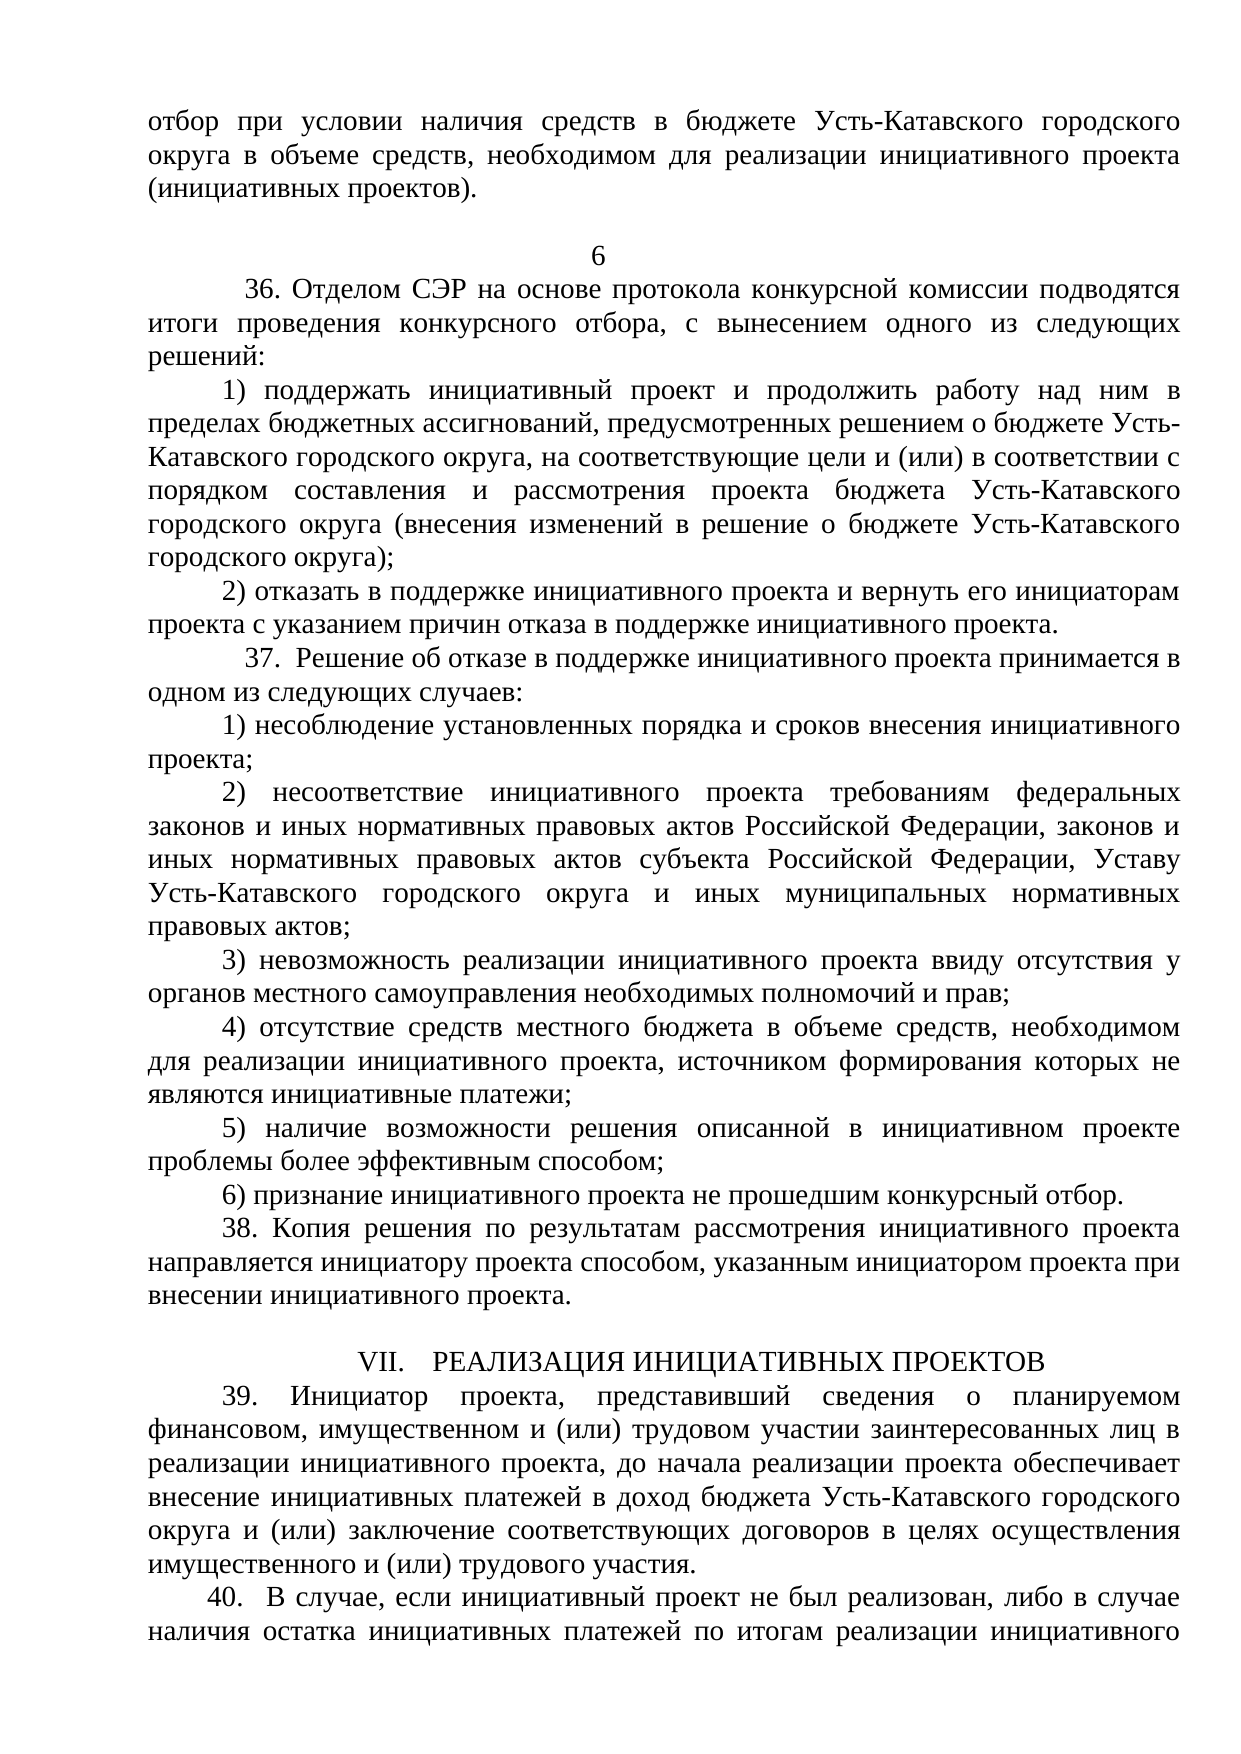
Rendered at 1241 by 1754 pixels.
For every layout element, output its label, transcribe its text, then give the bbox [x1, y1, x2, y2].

text 1) поддержать инициативный проект и продолжить работу над ним в пределах бюджетных ассигнований, предусмотренных решением о бюджете Усть-Катавского городского округа, на соответствующие цели и (или) в соответствии с порядком составления и рассмотрения проекта бюджета Усть-Катавского городского округа (внесения изменений в решение о бюджете Усть-Катавского городского округа); [148, 372, 1181, 573]
text 2) отказать в поддержке инициативного проекта и вернуть его инициаторам проекта с указанием причин отказа в поддержке инициативного проекта. [148, 573, 1181, 640]
text 36. Отделом СЭР на основе протокола конкурсной комиссии подводятся итоги проведения конкурсного отбора, с вынесением одного из следующих решений: [148, 271, 1181, 372]
list РЕАЛИЗАЦИЯ ИНИЦИАТИВНЫХ ПРОЕКТОВ [222, 1344, 1181, 1378]
text 3) невозможность реализации инициативного проекта ввиду отсутствия у органов местного самоуправления необходимых полномочий и прав; [148, 942, 1181, 1009]
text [148, 103, 1181, 204]
list Решение об отказе в поддержке инициативного проекта принимается в одном из следующих случаев: [148, 640, 1181, 707]
text 38. Копия решения по результатам рассмотрения инициативного проекта направляется инициатору проекта способом, указанным инициатором проекта при внесении инициативного проекта. [148, 1210, 1181, 1311]
text 4) отсутствие средств местного бюджета в объеме средств, необходимом для реализации инициативного проекта, источником формирования которых не являются инициативные платежи; [148, 1009, 1181, 1110]
text 39. Инициатор проекта, представивший сведения о планируемом финансовом, имущественном и (или) трудовом участии заинтересованных лиц в реализации инициативного проекта, до начала реализации проекта обеспечивает внесение инициативных платежей в доход бюджета Усть-Катавского городского округа и (или) заключение соответствующих договоров в целях осуществления имущественного и (или) трудового участия. [148, 1378, 1181, 1579]
text 6) признание инициативного проекта не прошедшим конкурсный отбор. [148, 1177, 1181, 1210]
text 6 [148, 238, 1181, 271]
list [148, 1579, 1181, 1646]
text 5) наличие возможности решения описанной в инициативном проекте проблемы более эффективным способом; [148, 1110, 1181, 1177]
text 2) несоответствие инициативного проекта требованиям федеральных законов и иных нормативных правовых актов Российской Федерации, законов и иных нормативных правовых актов субъекта Российской Федерации, Уставу Усть-Катавского городского округа и иных муниципальных нормативных правовых актов; [148, 774, 1181, 942]
text 1) несоблюдение установленных порядка и сроков внесения инициативного проекта; [148, 707, 1181, 774]
